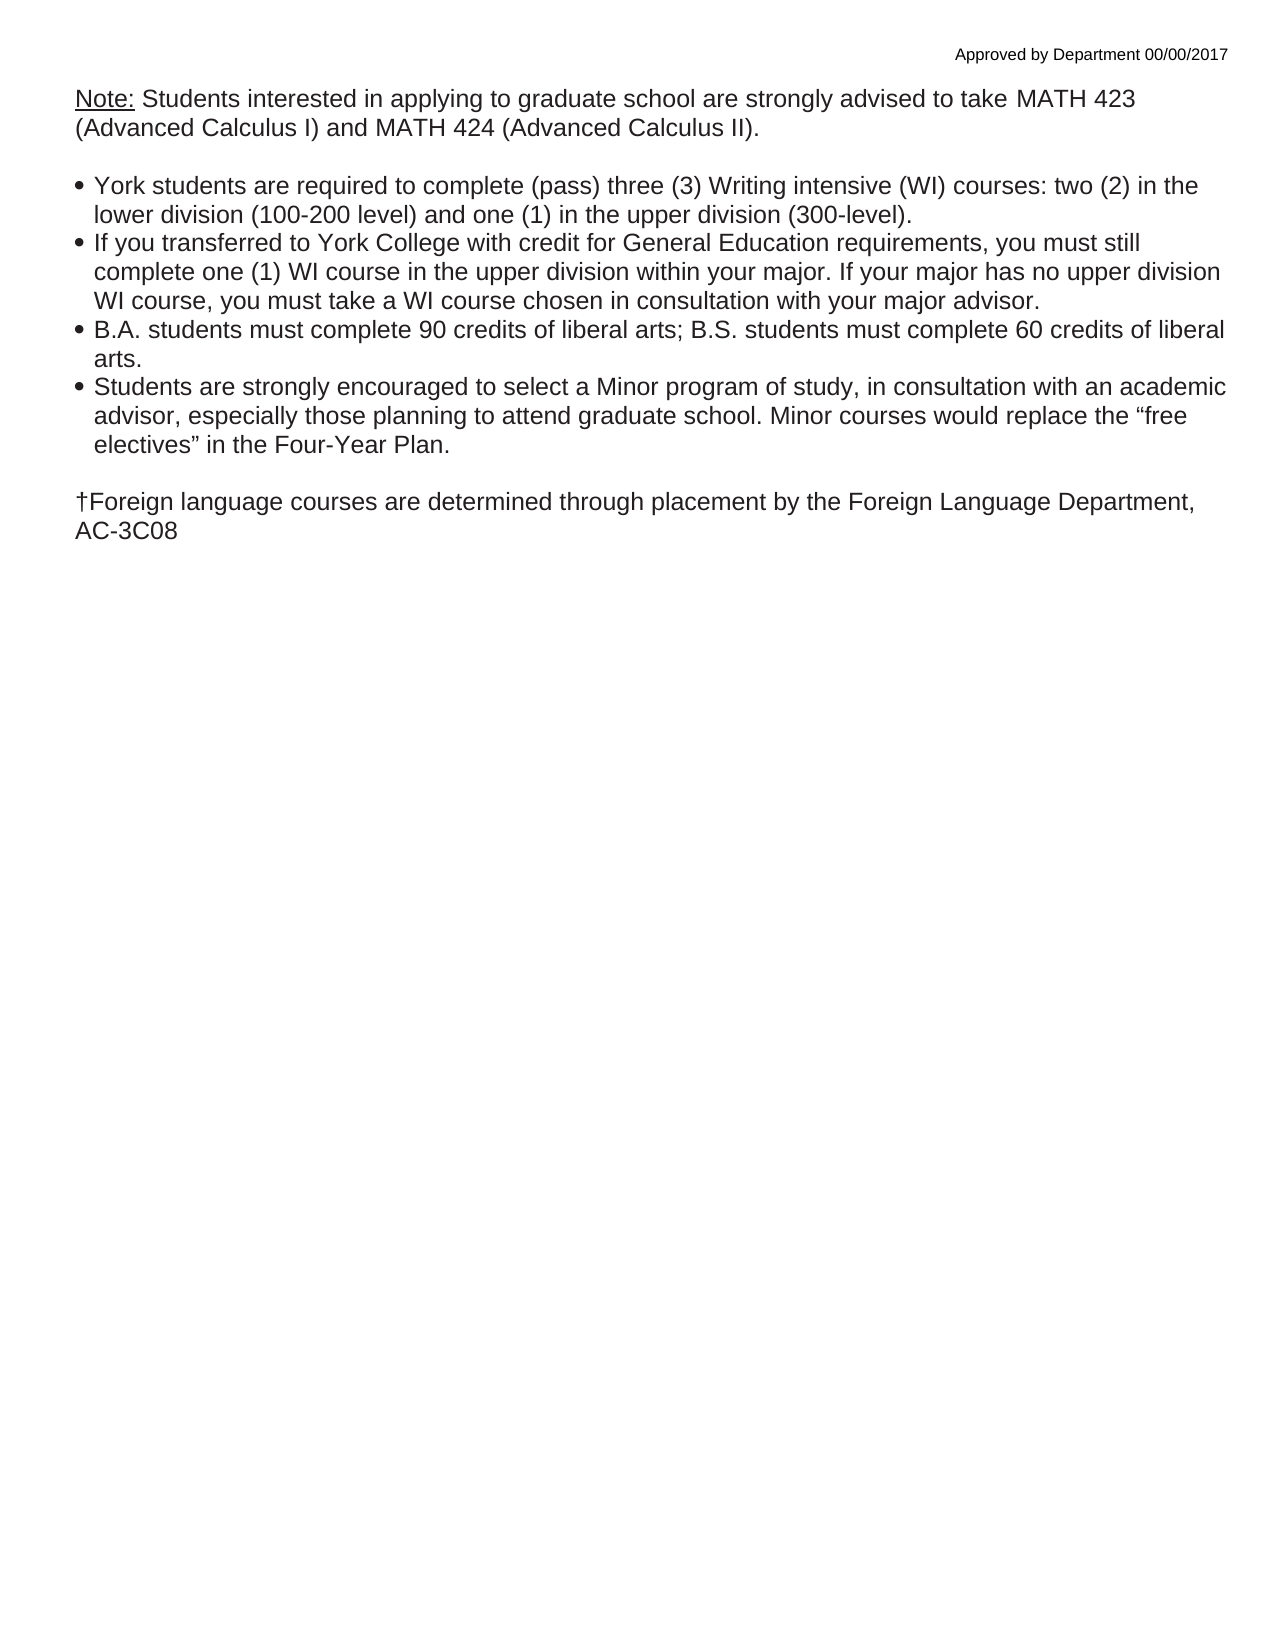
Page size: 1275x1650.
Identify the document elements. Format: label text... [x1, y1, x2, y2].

list Students are strongly encouraged to select a Minor program of study, in consultation with an academic advisor, especially those planning to attend graduate school. Minor courses would replace the “free electives” in the Four-Year Plan. [75, 372, 1228, 459]
list York students are required to complete (pass) three (3) Writing intensive (WI) courses: two (2) in the lower division (100-200 level) and one (1) in the upper division (300-level). [75, 171, 1228, 228]
text †Foreign language courses are determined through placement by the Foreign Language Department, AC-3C08 [75, 487, 1228, 545]
list B.A. students must complete 90 credits of liberal arts; B.S. students must complete 60 credits of liberal arts. [75, 315, 1228, 372]
list Note: Students interested in applying to graduate school are strongly advised to take MATH 423 (Advanced Calculus I) and MATH 424 (Advanced Calculus II). [75, 84, 1228, 142]
list If you transferred to York College with credit for General Education requirements, you must still complete one (1) WI course in the upper division within your major. If your major has no upper division WI course, you must take a WI course chosen in consultation with your major advisor. [75, 228, 1228, 315]
